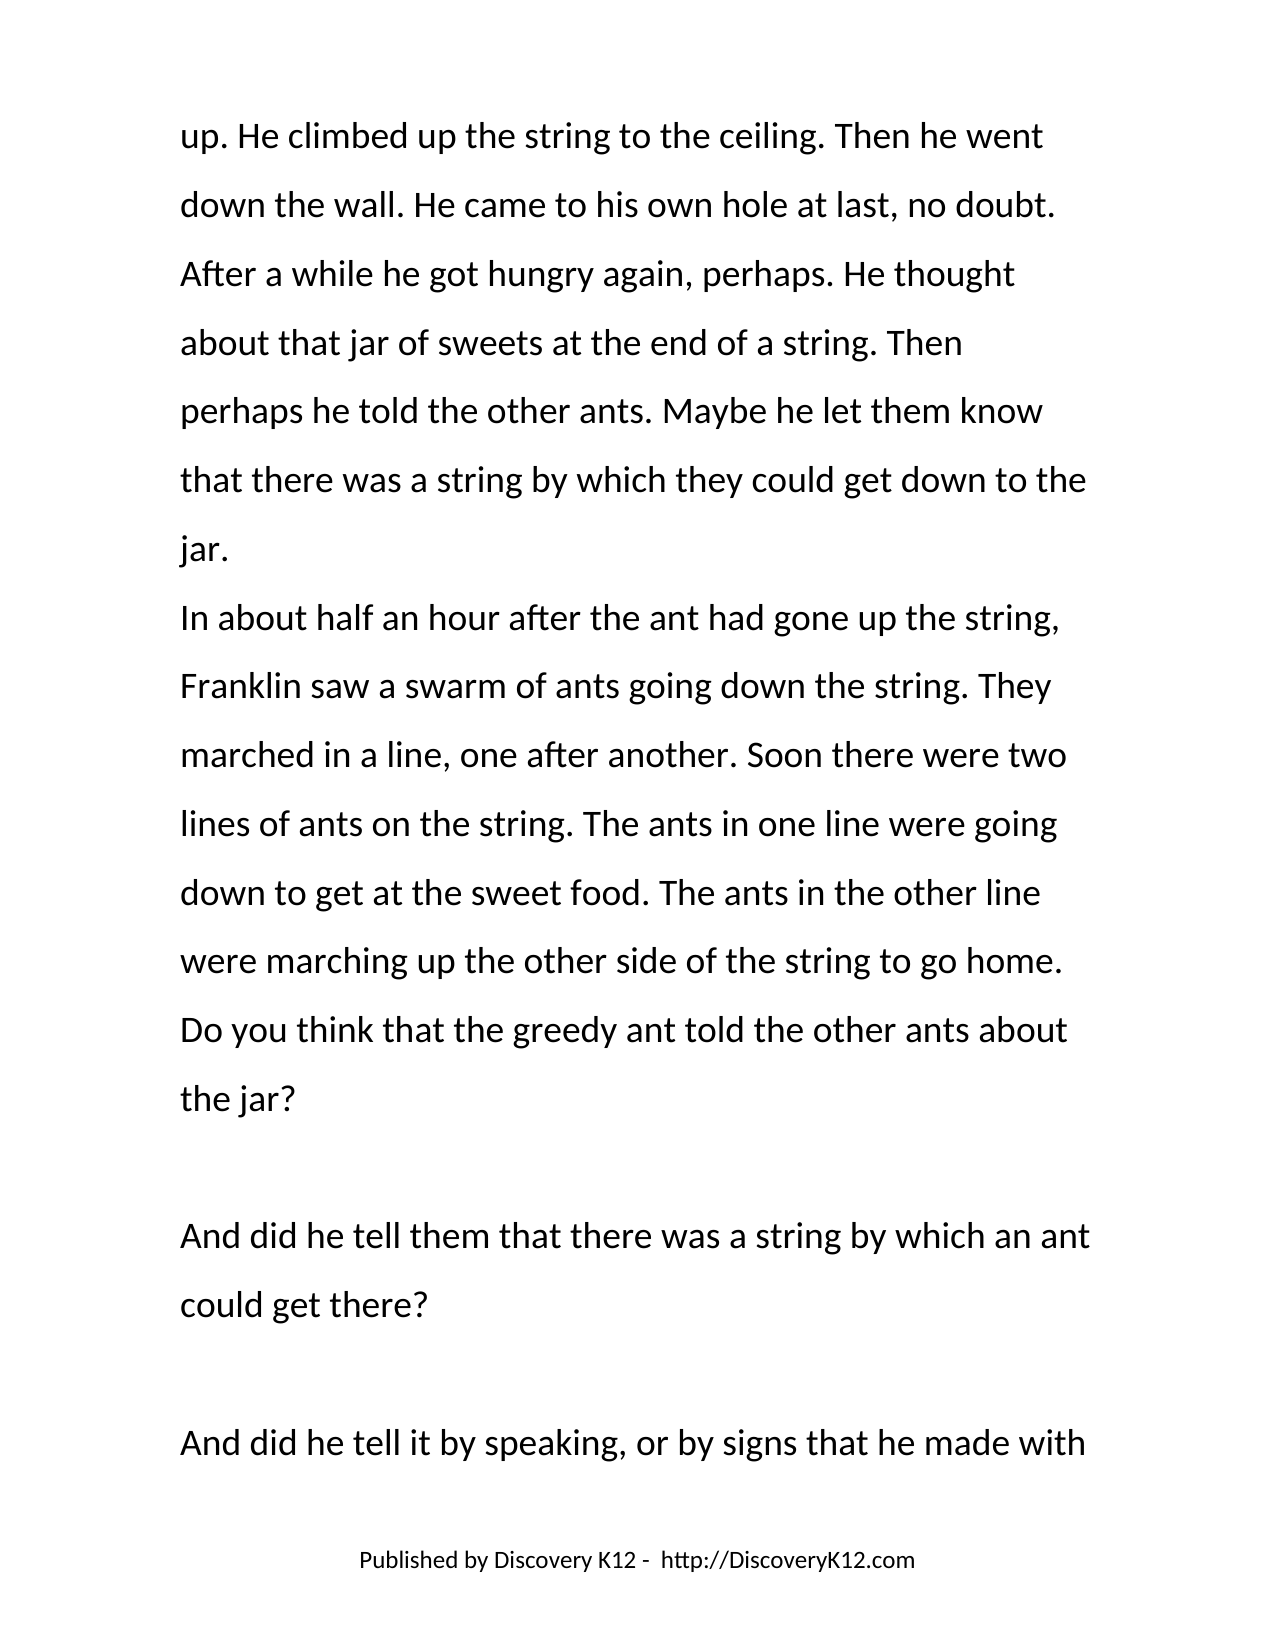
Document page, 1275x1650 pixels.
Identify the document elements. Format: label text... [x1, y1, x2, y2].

text And did he tell them that there was a string by which an ant could get there? [180, 1212, 1095, 1327]
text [180, 112, 1095, 227]
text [180, 1419, 1095, 1464]
text After a while he got hungry again, perhaps. He thought about that jar of sweets at the end of a string. Then perhaps he told the other ants. Maybe he let them know that there was a string by which they could get down to the jar. [180, 250, 1095, 571]
text In about half an hour after the ant had gone up the string, Franklin saw a swarm of ants going down the string. They marched in a line, one after another. Soon there were two lines of ants on the string. The ants in one line were going down to get at the sweet food. The ants in the other line were marching up the other side of the string to go home. Do you think that the greedy ant told the other ants about the jar? [180, 594, 1095, 1121]
